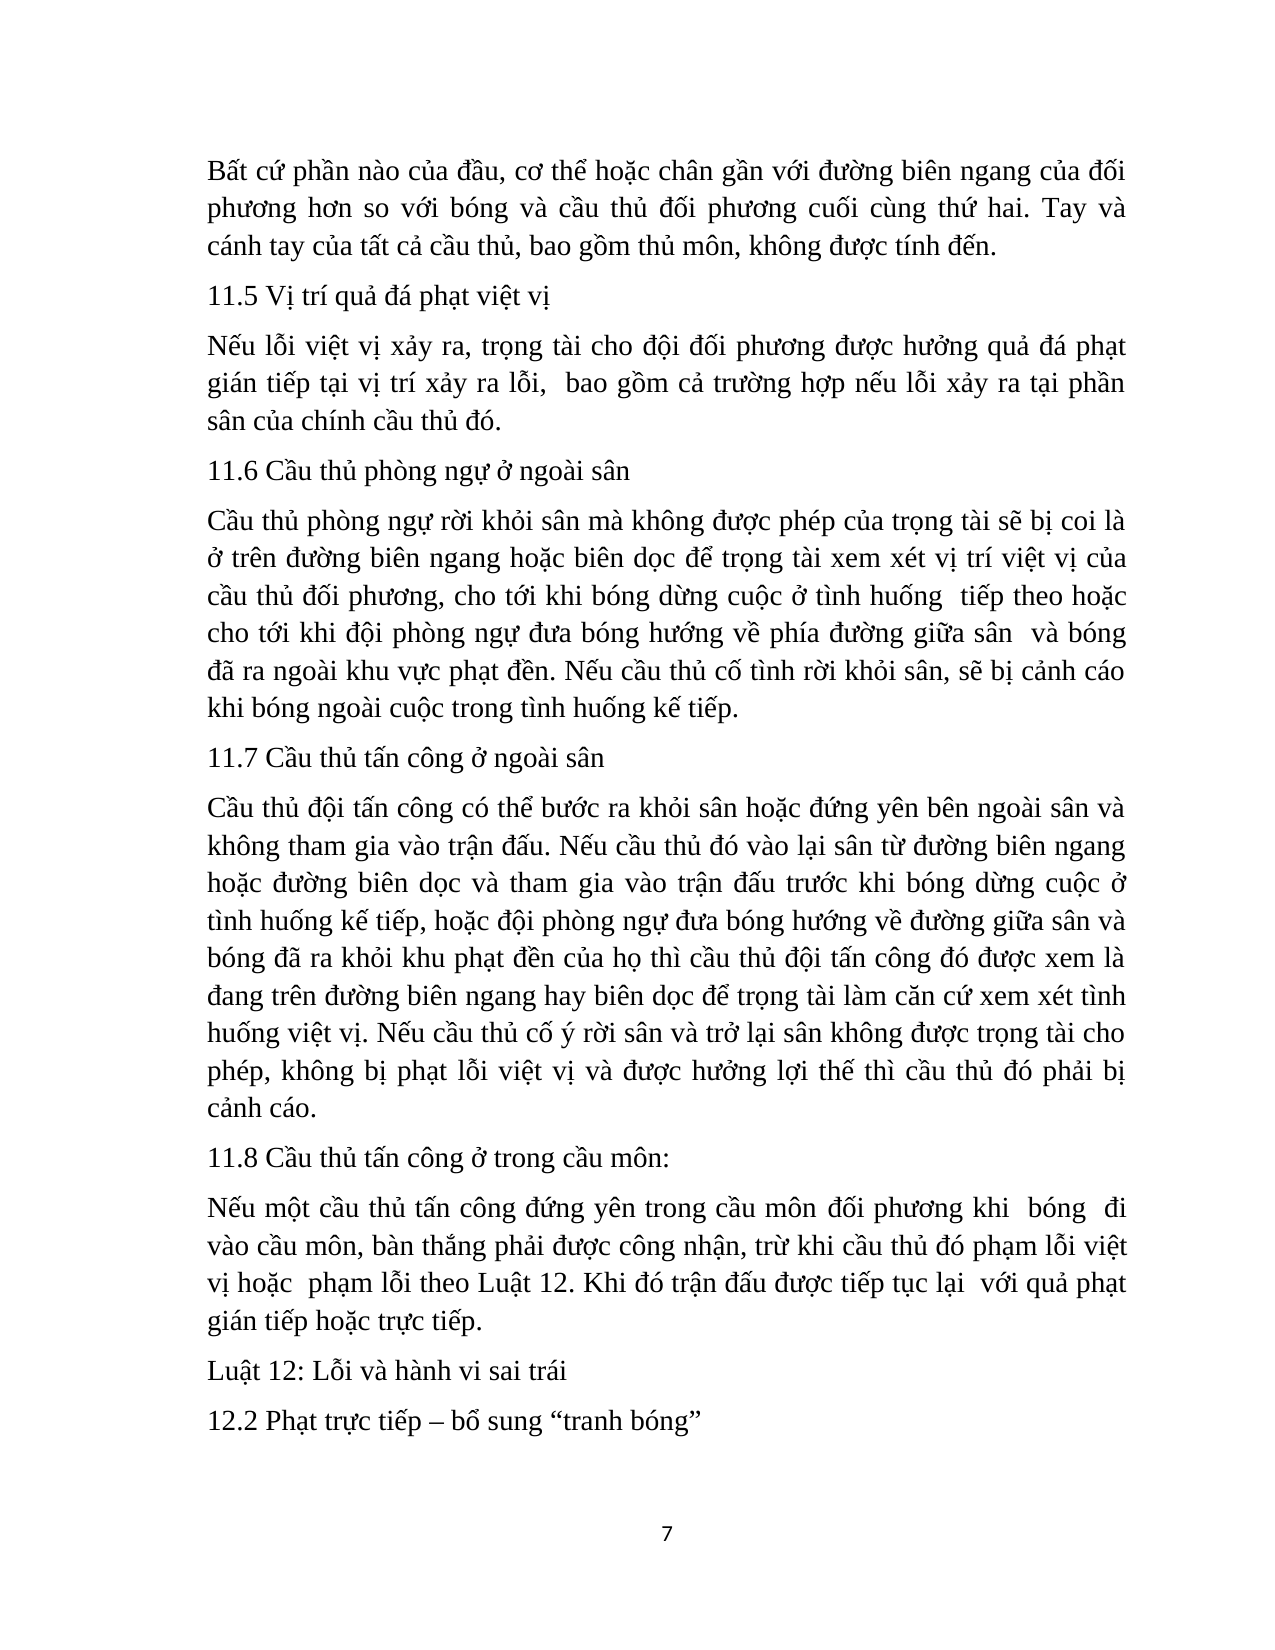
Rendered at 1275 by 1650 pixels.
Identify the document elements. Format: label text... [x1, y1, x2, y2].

text 12.2 Phạt trực tiếp – bổ sung “tranh bóng” [207, 1400, 1127, 1437]
text 11.8 Cầu thủ tấn công ở trong cầu môn: [207, 1137, 1127, 1175]
text Cầu thủ phòng ngự rời khỏi sân mà không được phép của trọng tài sẽ bị coi là ở trên đường biên ngang hoặc biên dọc để trọng tài xem xét vị trí việt vị của cầu thủ đối phương, cho tới khi bóng dừng cuộc ở tình huống tiếp theo hoặc cho tới khi đội phòng ngự đưa bóng hướng về phía đường giữa sân và bóng đã ra ngoài khu vực phạt đền. Nếu cầu thủ cố tình rời khỏi sân, sẽ bị cảnh cáo khi bóng ngoài cuộc trong tình huống kế tiếp. [207, 500, 1127, 725]
text Nếu một cầu thủ tấn công đứng yên trong cầu môn đối phương khi bóng đi vào cầu môn, bàn thắng phải được công nhận, trừ khi cầu thủ đó phạm lỗi việt vị hoặc phạm lỗi theo Luật 12. Khi đó trận đấu được tiếp tục lại với quả phạt gián tiếp hoặc trực tiếp. [207, 1187, 1127, 1337]
text Bất cứ phần nào của đầu, cơ thể hoặc chân gần với đường biên ngang của đối phương hơn so với bóng và cầu thủ đối phương cuối cùng thứ hai. Tay và cánh tay của tất cả cầu thủ, bao gồm thủ môn, không được tính đến. [207, 150, 1127, 262]
text 11.6 Cầu thủ phòng ngự ở ngoài sân [207, 450, 1127, 487]
text Luật 12: Lỗi và hành vi sai trái [207, 1350, 1127, 1387]
text Nếu lỗi việt vị xảy ra, trọng tài cho đội đối phương được hưởng quả đá phạt gián tiếp tại vị trí xảy ra lỗi, bao gồm cả trường hợp nếu lỗi xảy ra tại phần sân của chính cầu thủ đó. [207, 325, 1127, 437]
text 11.5 Vị trí quả đá phạt việt vị [207, 275, 1127, 312]
text 11.7 Cầu thủ tấn công ở ngoài sân [207, 737, 1127, 775]
text Cầu thủ đội tấn công có thể bước ra khỏi sân hoặc đứng yên bên ngoài sân và không tham gia vào trận đấu. Nếu cầu thủ đó vào lại sân từ đường biên ngang hoặc đường biên dọc và tham gia vào trận đấu trước khi bóng dừng cuộc ở tình huống kế tiếp, hoặc đội phòng ngự đưa bóng hướng về đường giữa sân và bóng đã ra khỏi khu phạt đền của họ thì cầu thủ đội tấn công đó được xem là đang trên đường biên ngang hay biên dọc để trọng tài làm căn cứ xem xét tình huống việt vị. Nếu cầu thủ cố ý rời sân và trở lại sân không được trọng tài cho phép, không bị phạt lỗi việt vị và được hưởng lợi thế thì cầu thủ đó phải bị cảnh cáo. [207, 787, 1127, 1125]
